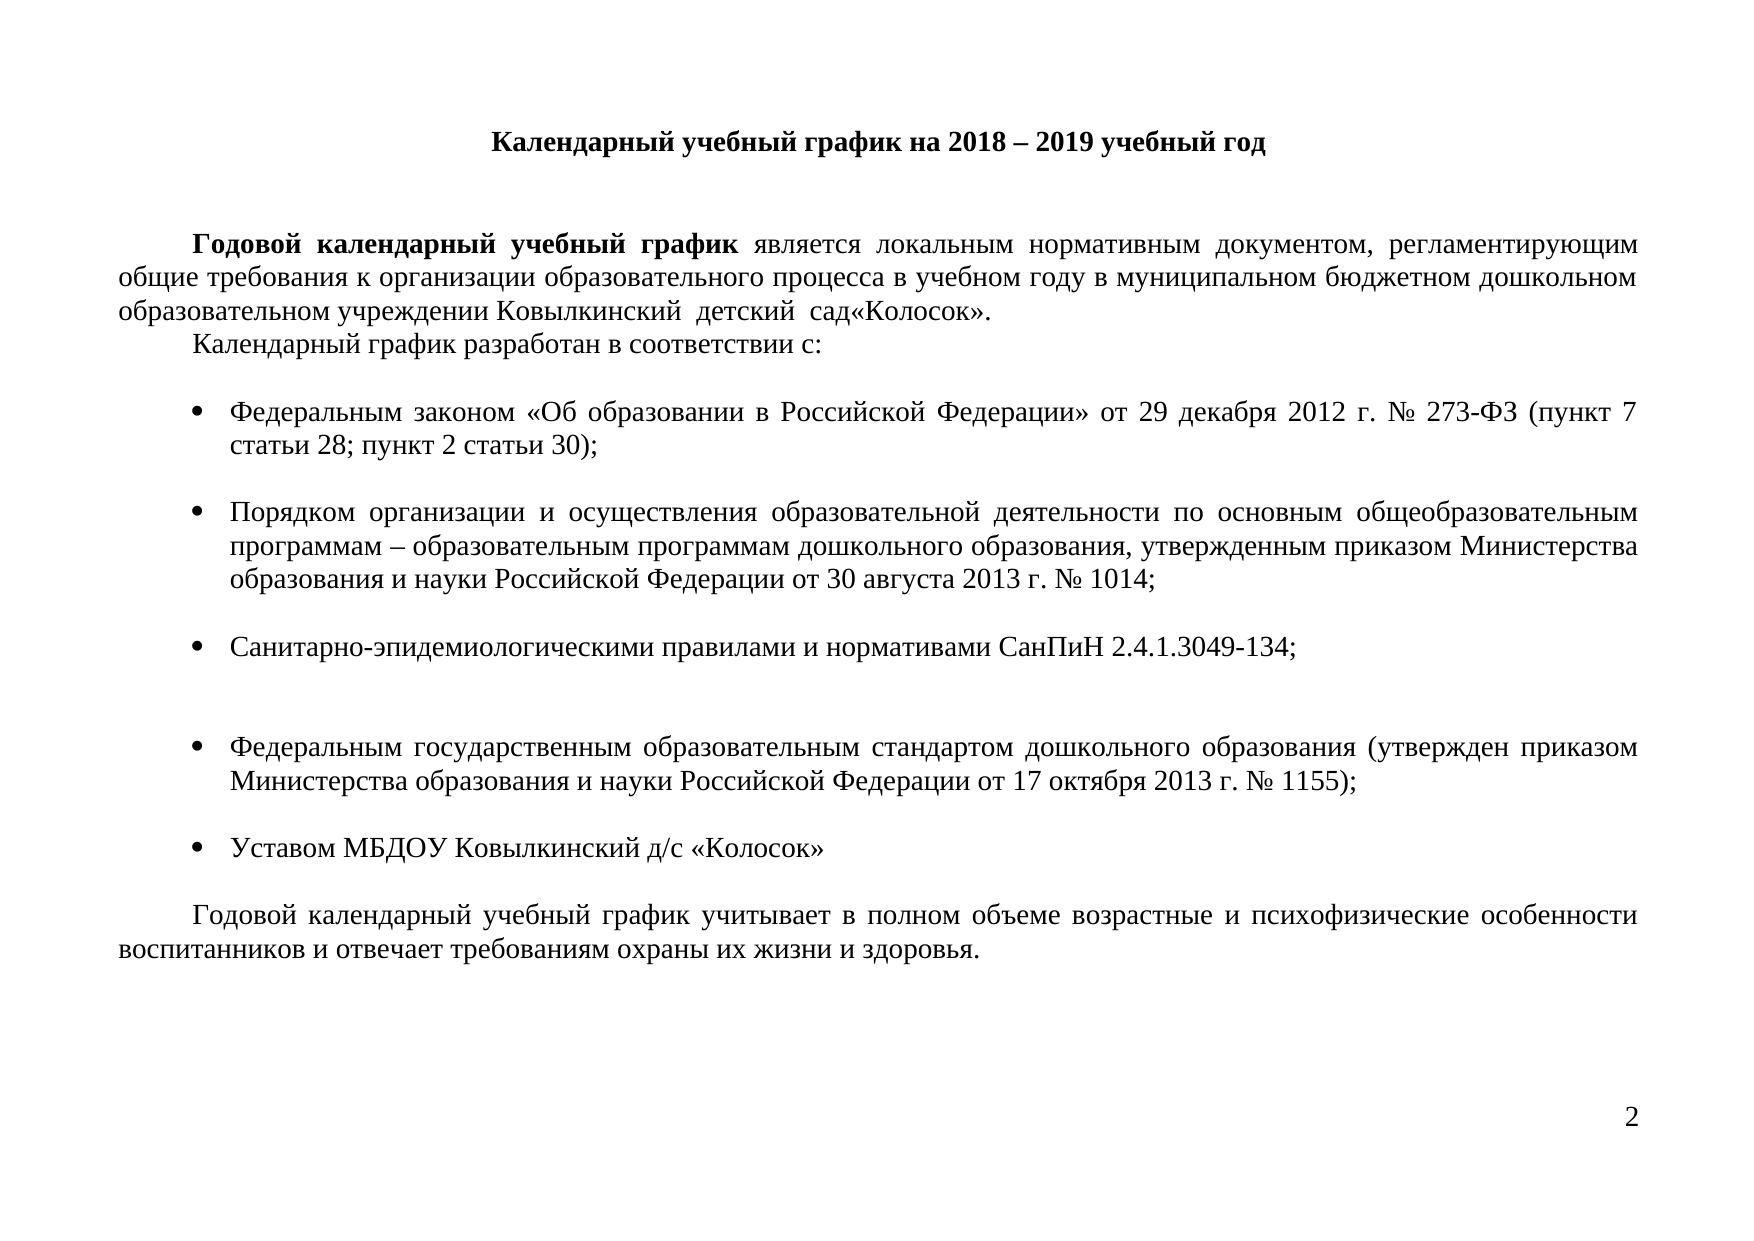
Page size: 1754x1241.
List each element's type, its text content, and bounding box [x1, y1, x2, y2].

list Федеральным государственным образовательным стандартом дошкольного образования (утвержден приказом Министерства образования и науки Российской Федерации от 17 октября 2013 г. № 1155); [192, 729, 1639, 797]
text Годовой календарный учебный график учитывает в полном объеме возрастные и психофизические особенности воспитанников и отвечает требованиям охраны их жизни и здоровья. [118, 897, 1639, 964]
list Порядком организации и осуществления образовательной деятельности по основным общеобразовательным программам – образовательным программам дошкольного образования, утвержденным приказом Министерства образования и науки Российской Федерации от 30 августа 2013 г. № 1014; [192, 494, 1639, 595]
list Федеральным законом «Об образовании в Российской Федерации» от 29 декабря 2012 г. № 273-ФЗ (пункт 7 статьи 28; пункт 2 статьи 30); [192, 394, 1639, 461]
list Санитарно-эпидемиологическими правилами и нормативами СанПиН 2.4.1.3049-134; [192, 629, 1639, 662]
list Уставом МБДОУ Ковылкинский д/с «Колосок» [192, 830, 1639, 864]
text Годовой календарный учебный график является локальным нормативным документом, регламентирующим общие требования к организации образовательного процесса в учебном году в муниципальном бюджетном дошкольном образовательном учреждении Ковылкинский детский сад«Колосок». [118, 226, 1639, 327]
text Календарный учебный график на 2018 – 2019 учебный год [118, 124, 1639, 157]
text Календарный график разработан в соответствии с: [118, 327, 1639, 360]
